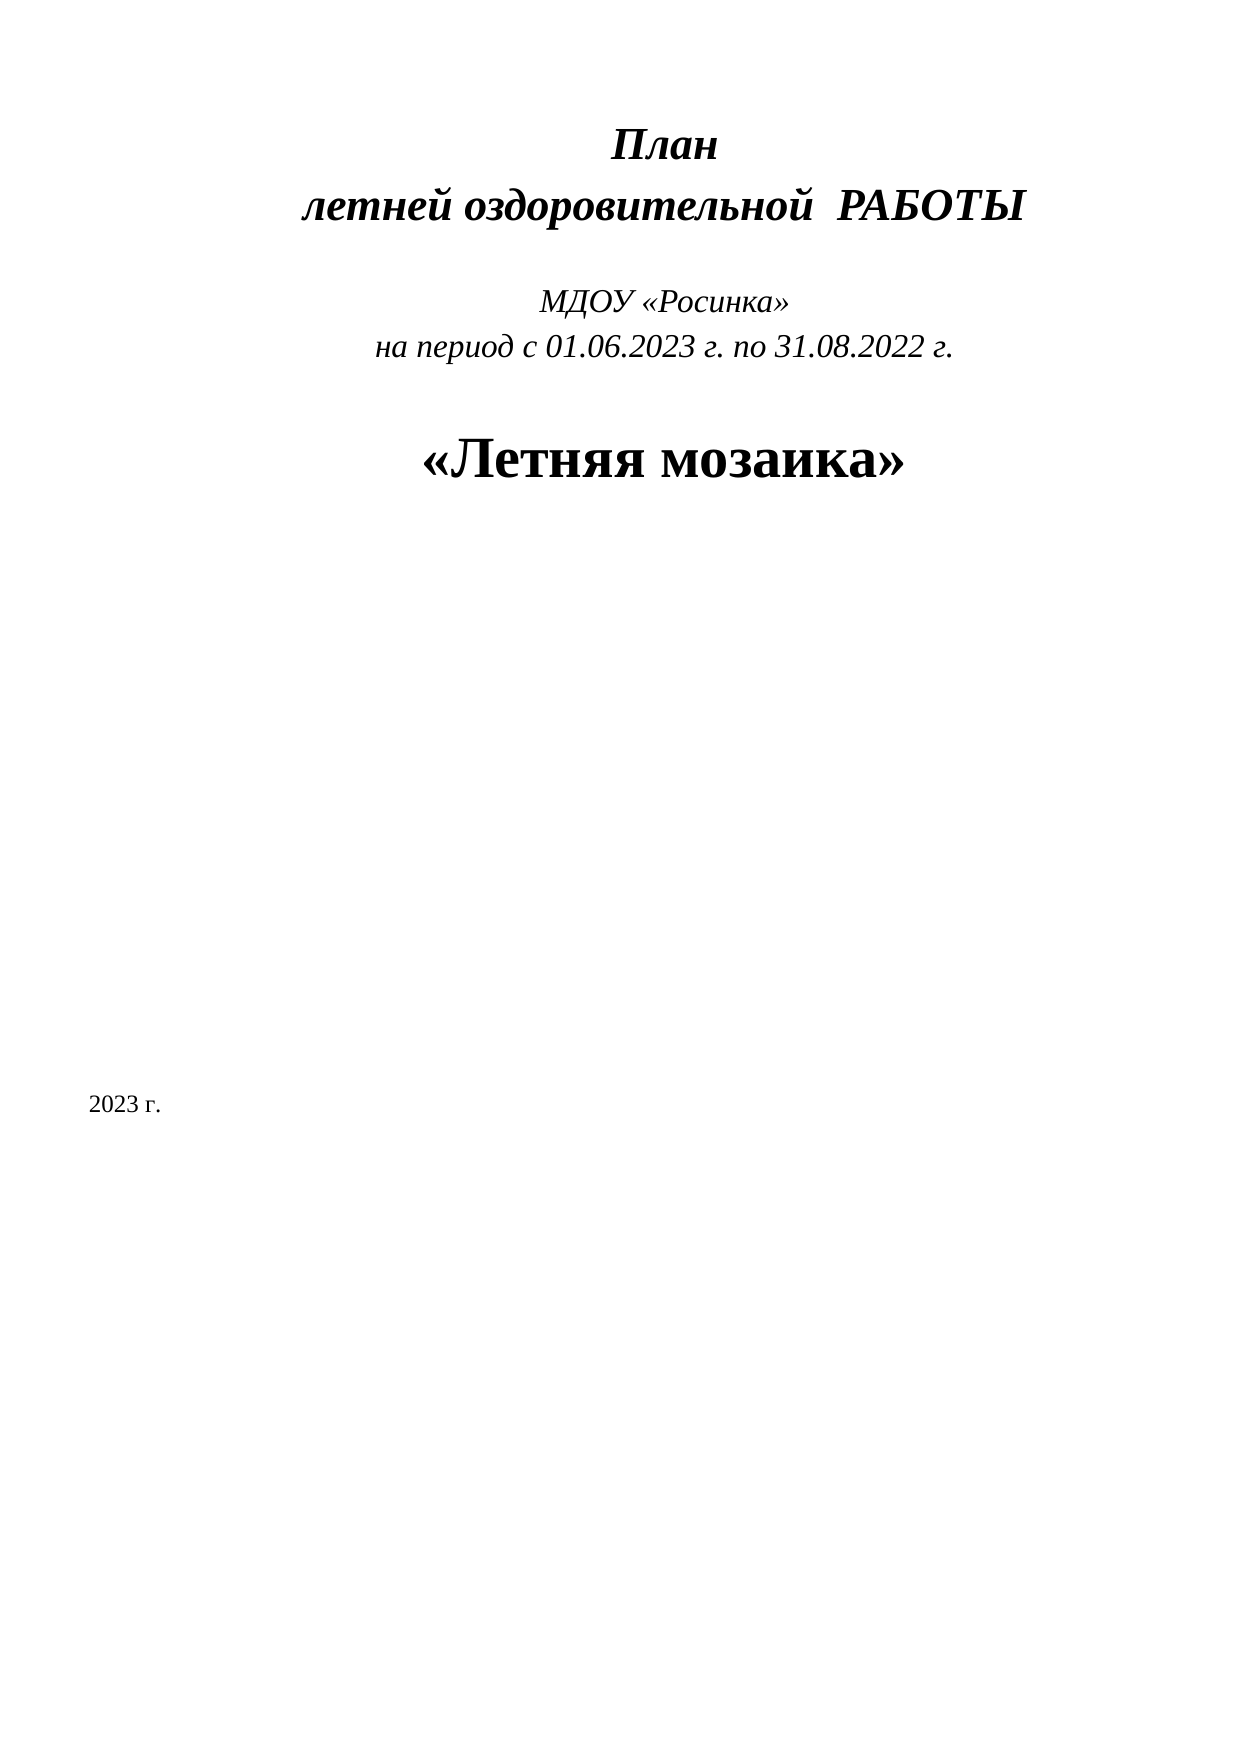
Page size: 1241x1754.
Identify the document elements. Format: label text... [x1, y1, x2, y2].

title летней оздоровительной РАБОТЫ [177, 177, 1152, 230]
text 2023 г. [88, 1089, 1152, 1118]
title на период с 01.06.2023 г. по 31.08.2022 г. [177, 326, 1152, 364]
title МДОУ «Росинка» [177, 282, 1152, 320]
title План [177, 117, 1152, 169]
text «Летняя мозаика» [177, 423, 1152, 490]
